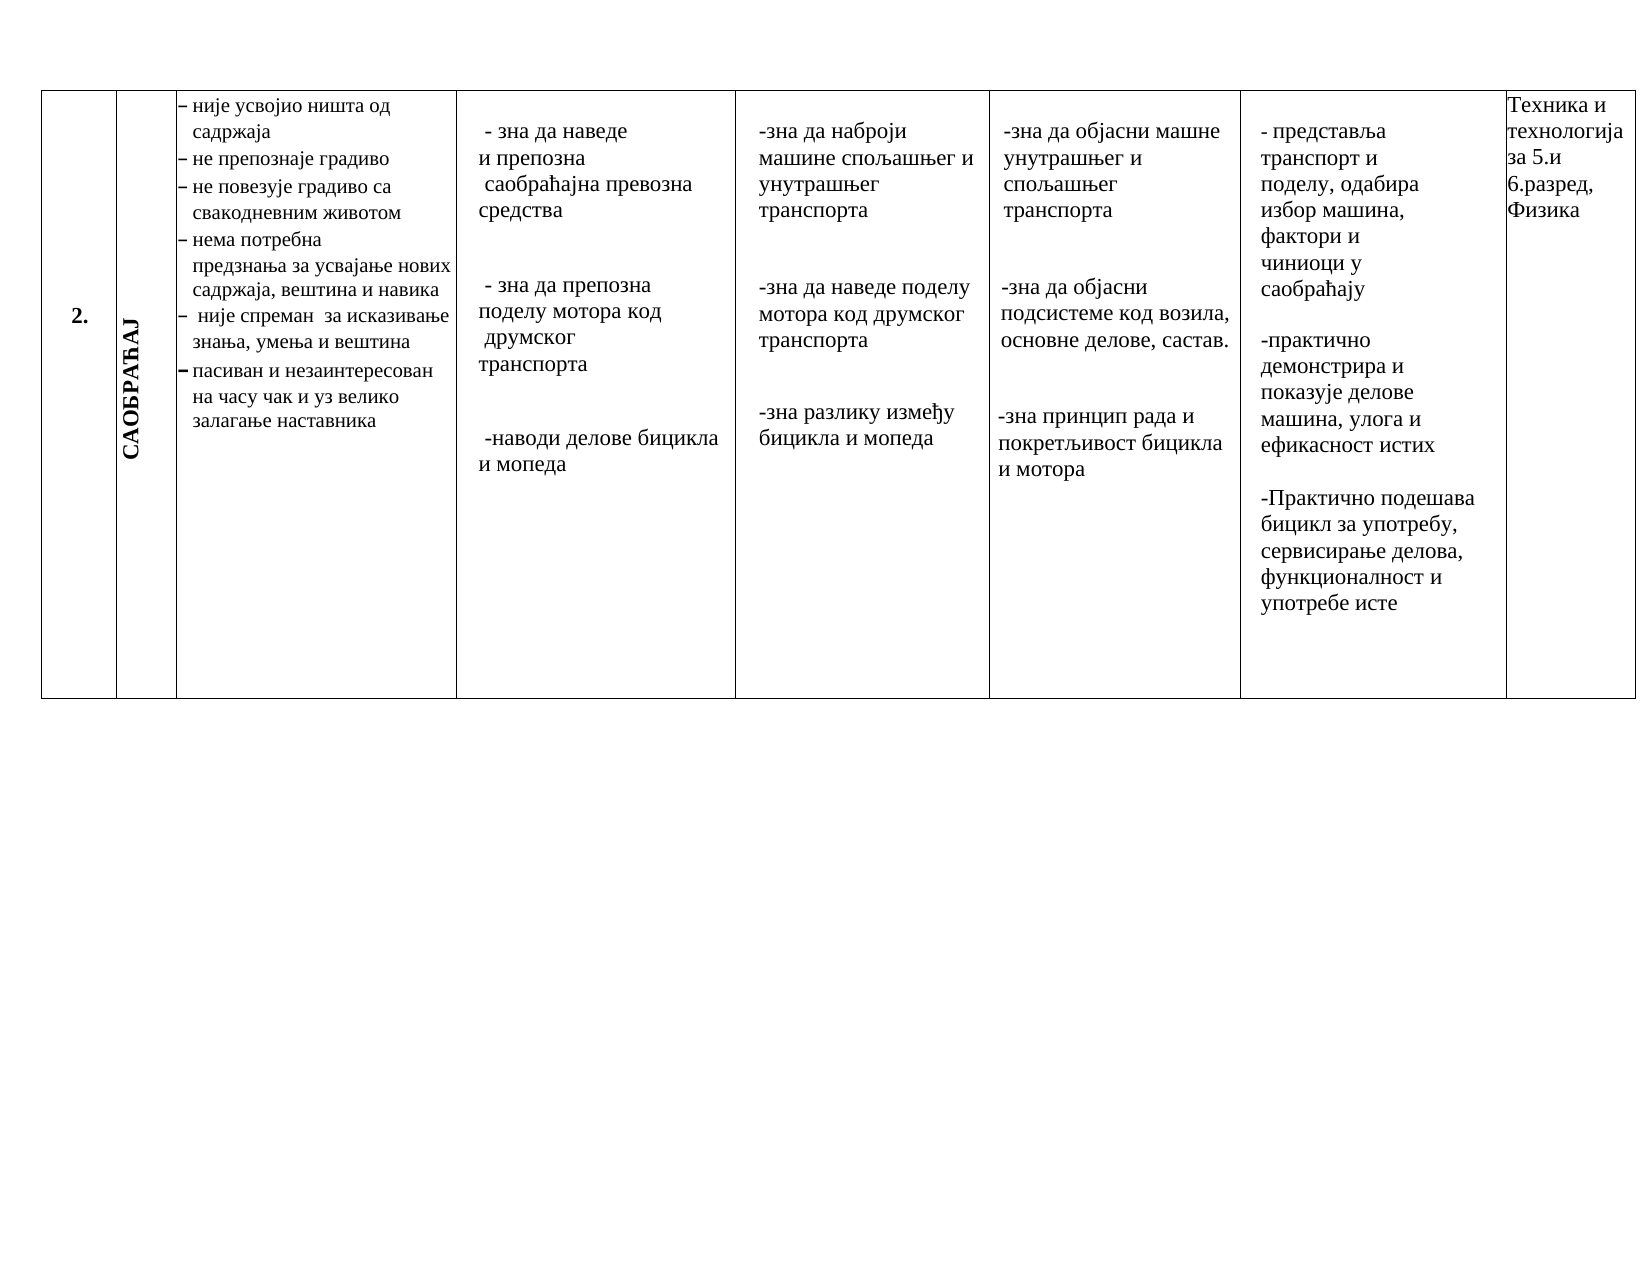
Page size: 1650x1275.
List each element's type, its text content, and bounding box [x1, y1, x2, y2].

table_header САОБРАЋАЈ [117, 91, 176, 698]
table_header - зна да наведе и препозна саобраћајна превозна средства - зна да препозна поделу мотора код друмског транспорта -наводи делове бицикла и мопеда [457, 91, 735, 698]
table_header - представља транспорт и поделу, одабира избор машина, фактори и чиниоци у саобраћају -практично демонстрира и показује делове машина, улога и ефикасност истих -Практично подешава бицикл за употребу, сервисирање делова, функционалност и употребе исте [1241, 91, 1506, 698]
table_header Техника и технологија за 5.и 6.разред, Физика [1507, 91, 1635, 698]
table_header није усвојио ништа од садржаја не препознаје градиво не повезује градиво са свакодневним животом нема потребна предзнања за усвајање нових садржаја, вештина и навика није спреман за исказивање знања, умења и вештина пасиван и незаинтересован на часу чак и уз велико залагање наставника [177, 91, 456, 698]
table_header -зна да наброји машине спољашњег и унутрашњег транспорта -зна да наведе поделу мотора код друмског транспорта -зна разлику између бицикла и мопеда [736, 91, 989, 698]
table_header -зна да објасни машне унутрашњег и спољашњег транспорта -зна да објасни подсистеме код возила, основне делове, састав. -зна принцип рада и покретљивост бицикла и мотора [990, 91, 1240, 698]
table_header 2. [42, 91, 116, 698]
